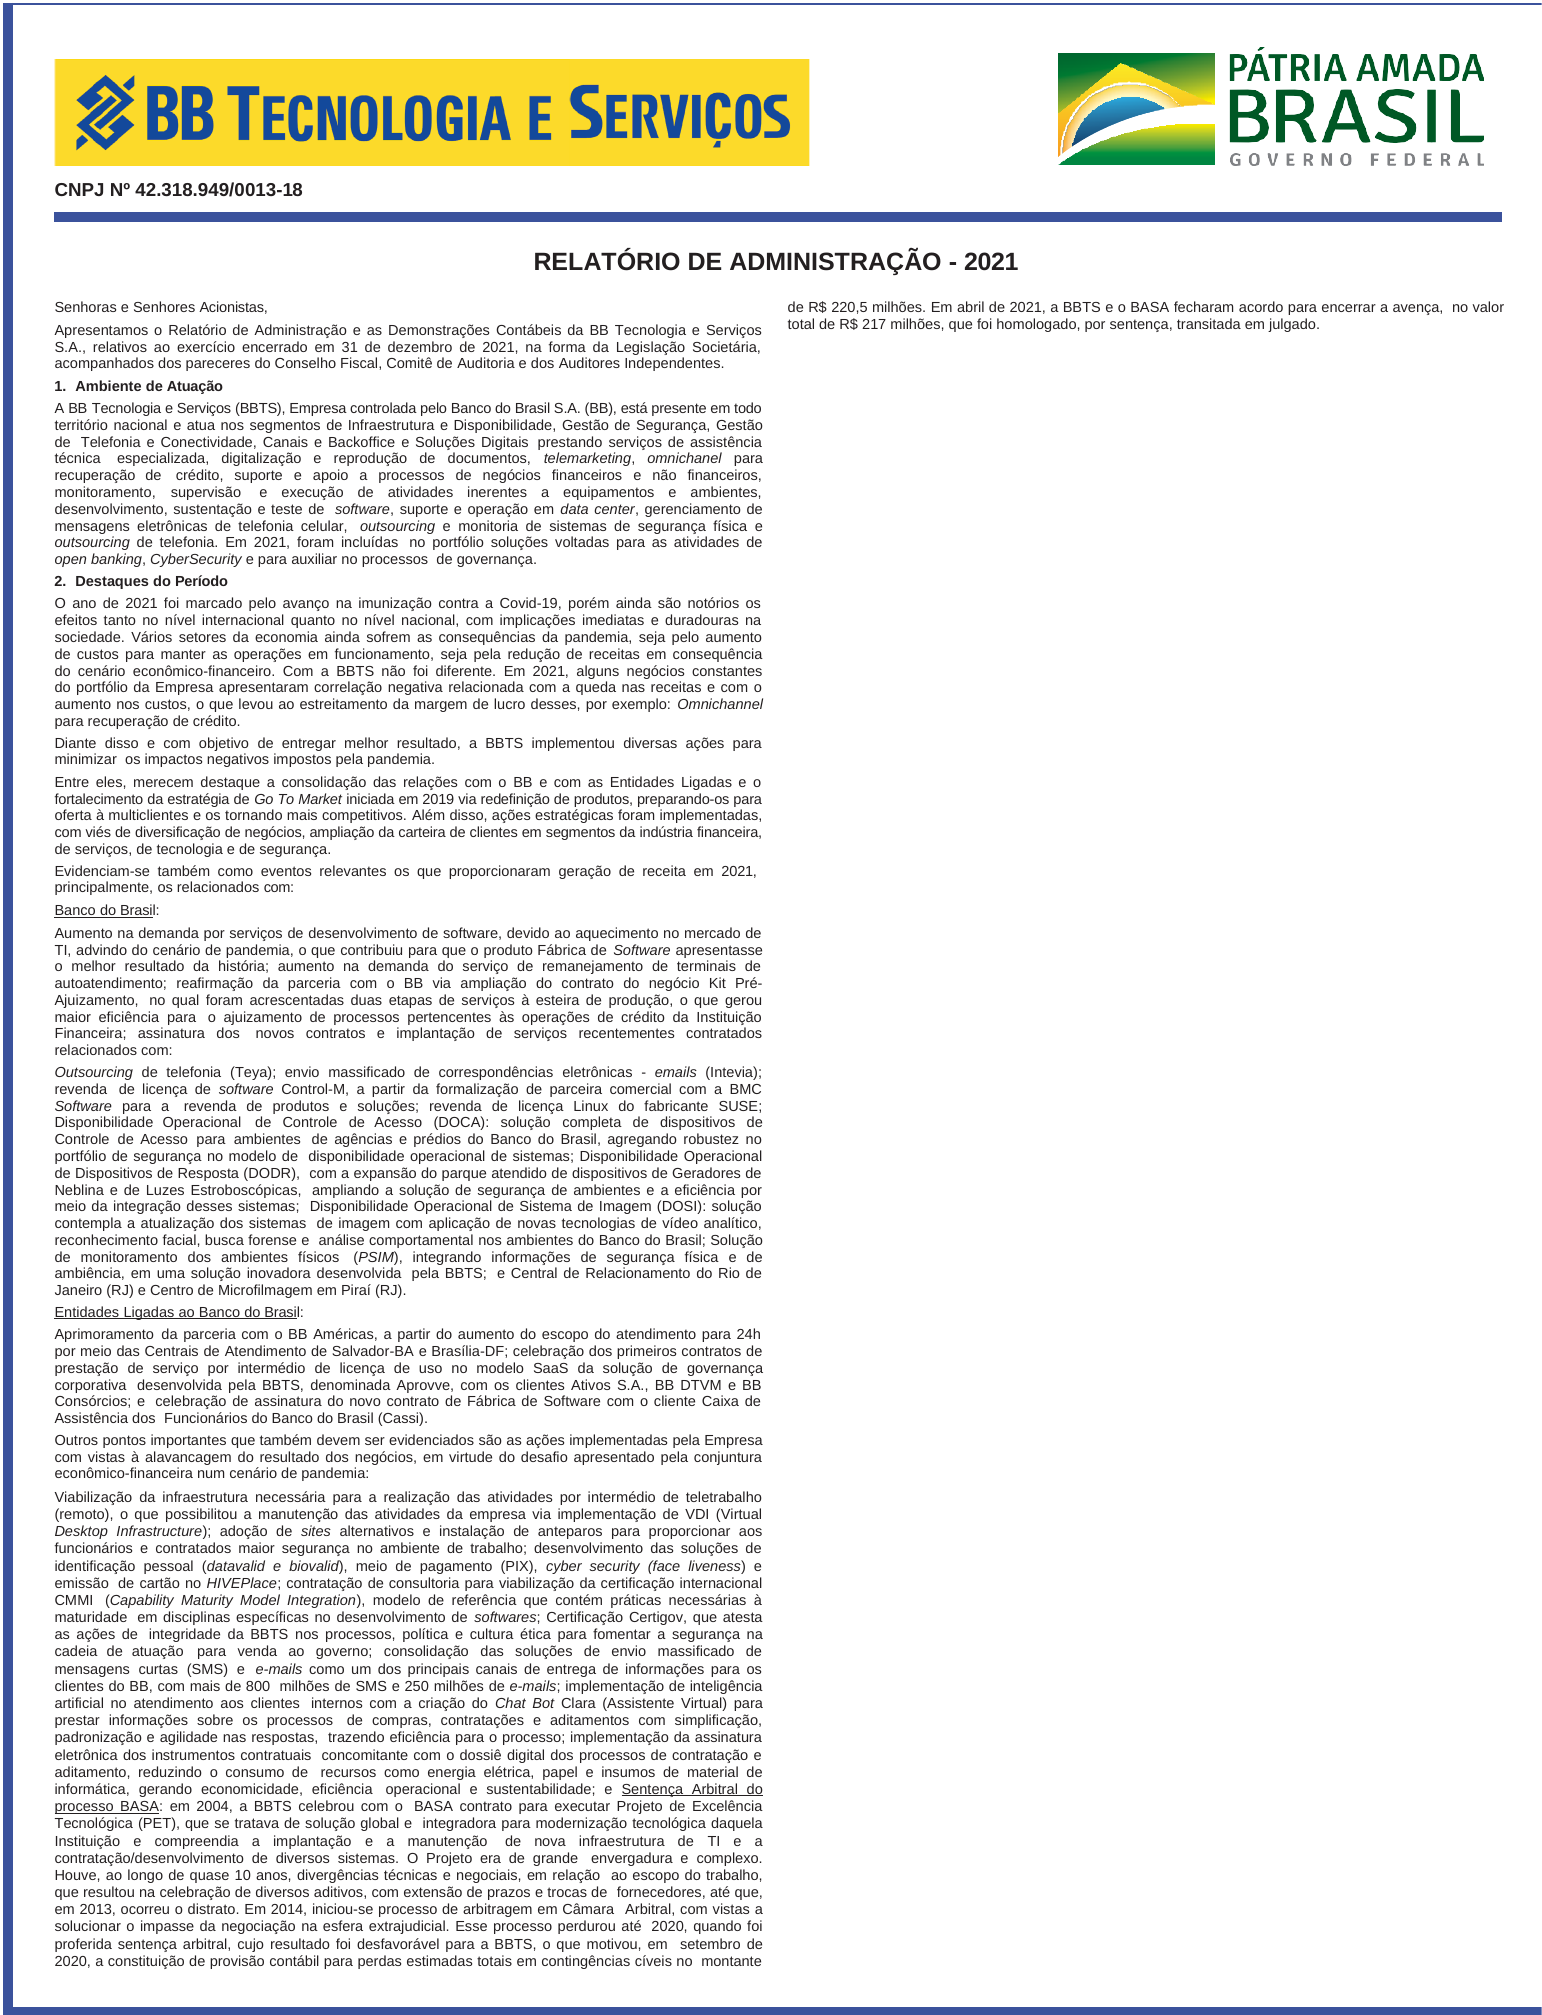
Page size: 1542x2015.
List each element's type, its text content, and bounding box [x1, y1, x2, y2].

text Evidenciam-se também como eventos relevantes os que proporcionaram geração de receita em 2021, [54, 863, 767, 879]
text Banco do Brasil: [54, 902, 767, 919]
picture [1058, 53, 1215, 165]
text Apresentamos o Relatório de Administração e as Demonstrações Contábeis da BB Tecnologia e Serviços S.A., relativos ao exercício encerrado em 31 de dezembro de 2021, na forma da Legislação Societária, acompanhados dos pareceres do Conselho Fiscal, Comitê de Auditoria e dos Auditores Independentes. [54, 321, 763, 372]
text Senhoras e Senhores Acionistas, [54, 299, 767, 316]
subtitle Destaques do Período [54, 572, 767, 589]
text Aprimoramento da parceria com o BB Américas, a partir do aumento do escopo do atendimento para 24h por meio das Centrais de Atendimento de Salvador-BA e Brasília-DF; celebração dos primeiros contratos de prestação de serviço por intermédio de licença de uso no modelo SaaS da solução de governança corporativa desenvolvida pela BBTS, denominada Aprovve, com os clientes Ativos S.A., BB DTVM e BB Consórcios; e celebração de assinatura do novo contrato de Fábrica de Software com o cliente Caixa de Assistência dos Funcionários do Banco do Brasil (Cassi). [54, 1326, 763, 1426]
text Outros pontos importantes que também devem ser evidenciados são as ações implementadas pela Empresa com vistas à alavancagem do resultado dos negócios, em virtude do desafio apresentado pela conjuntura econômico-financeira num cenário de pandemia: [54, 1432, 763, 1482]
subtitle CNPJ Nº 42.318.949/0013-18 [54, 178, 1508, 200]
text principalmente, os relacionados com: [54, 879, 767, 896]
text Diante disso e com objetivo de entregar melhor resultado, a BBTS implementou diversas ações para minimizar os impactos negativos impostos pela pandemia. [54, 734, 763, 768]
picture [54, 59, 810, 166]
text Viabilização da infraestrutura necessária para a realização das atividades por intermédio de teletrabalho (remoto), o que possibilitou a manutenção das atividades da empresa via implementação de VDI (Virtual Desktop Infrastructure); adoção de sites alternativos e instalação de anteparos para proporcionar aos funcionários e contratados maior segurança no ambiente de trabalho; desenvolvimento das soluções de identificação pessoal (datavalid e biovalid), meio de pagamento (PIX), cyber security (face liveness) e emissão de cartão no HIVEPlace; contratação de consultoria para viabilização da certificação internacional CMMI (Capability Maturity Model Integration), modelo de referência que contém práticas necessárias à maturidade em disciplinas específicas no desenvolvimento de softwares; Certificação Certigov, que atesta as ações de integridade da BBTS nos processos, política e cultura ética para fomentar a segurança na cadeia de atuação para venda ao governo; consolidação das soluções de envio massificado de mensagens curtas (SMS) e e-mails como um dos principais canais de entrega de informações para os clientes do BB, com mais de 800 milhões de SMS e 250 milhões de e-mails; implementação de inteligência artificial no atendimento aos clientes internos com a criação do Chat Bot Clara (Assistente Virtual) para prestar informações sobre os processos de compras, contratações e aditamentos com simplificação, padronização e agilidade nas respostas, trazendo eficiência para o processo; implementação da assinatura eletrônica dos instrumentos contratuais concomitante com o dossiê digital dos processos de contratação e aditamento, reduzindo o consumo de recursos como energia elétrica, papel e insumos de material de informática, gerando economicidade, eficiência operacional e sustentabilidade; e Sentença Arbitral do processo BASA: em 2004, a BBTS celebrou com o BASA contrato para executar Projeto de Excelência Tecnológica (PET), que se tratava de solução global e integradora para modernização tecnológica daquela Instituição e compreendia a implantação e a manutenção de nova infraestrutura de TI e a contratação/desenvolvimento de diversos sistemas. O Projeto era de grande envergadura e complexo. Houve, ao longo de quase 10 anos, divergências técnicas e negociais, em relação ao escopo do trabalho, que resultou na celebração de diversos aditivos, com extensão de prazos e trocas de fornecedores, até que, em 2013, ocorreu o distrato. Em 2014, iniciou-se processo de arbitragem em Câmara Arbitral, com vistas a solucionar o impasse da negociação na esfera extrajudicial. Esse processo perdurou até 2020, quando foi proferida sentença arbitral, cujo resultado foi desfavorável para a BBTS, o que motivou, em setembro de 2020, a constituição de provisão contábil para perdas estimadas totais em contingências cíveis no montante de R$ 220,5 milhões. Em abril de 2021, a BBTS e o BASA fecharam acordo para encerrar a avença, no valor total de R$ 217 milhões, que foi homologado, por sentença, transitada em julgado. [54, 1488, 763, 1969]
subtitle Ambiente de Atuação [54, 377, 767, 394]
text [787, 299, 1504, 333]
text O ano de 2021 foi marcado pelo avanço na imunização contra a Covid-19, porém ainda são notórios os efeitos tanto no nível internacional quanto no nível nacional, com implicações imediatas e duradouras na sociedade. Vários setores da economia ainda sofrem as consequências da pandemia, seja pelo aumento de custos para manter as operações em funcionamento, seja pela redução de receitas em consequência do cenário econômico-financeiro. Com a BBTS não foi diferente. Em 2021, alguns negócios constantes do portfólio da Empresa apresentaram correlação negativa relacionada com a queda nas receitas e com o aumento nos custos, o que levou ao estreitamento da margem de lucro desses, por exemplo: Omnichannel para recuperação de crédito. [54, 595, 763, 729]
text Entidades Ligadas ao Banco do Brasil: [54, 1303, 767, 1320]
text Aumento na demanda por serviços de desenvolvimento de software, devido ao aquecimento no mercado de TI, advindo do cenário de pandemia, o que contribuiu para que o produto Fábrica de Software apresentasse o melhor resultado da história; aumento na demanda do serviço de remanejamento de terminais de autoatendimento; reafirmação da parceria com o BB via ampliação do contrato do negócio Kit Pré-Ajuizamento, no qual foram acrescentadas duas etapas de serviços à esteira de produção, o que gerou maior eficiência para o ajuizamento de processos pertencentes às operações de crédito da Instituição Financeira; assinatura dos novos contratos e implantação de serviços recentementes contratados relacionados com: [54, 924, 763, 1059]
title RELATÓRIO DE ADMINISTRAÇÃO - 2021 [59, 246, 1508, 275]
text Entre eles, merecem destaque a consolidação das relações com o BB e com as Entidades Ligadas e o fortalecimento da estratégia de Go To Market iniciada em 2019 via redefinição de produtos, preparando-os para oferta à multiclientes e os tornando mais competitivos. Além disso, ações estratégicas foram implementadas, com viés de diversificação de negócios, ampliação da carteira de clientes em segmentos da indústria financeira, de serviços, de tecnologia e de segurança. [54, 773, 763, 857]
text Outsourcing de telefonia (Teya); envio massificado de correspondências eletrônicas - emails (Intevia); revenda de licença de software Control-M, a partir da formalização de parceira comercial com a BMC Software para a revenda de produtos e soluções; revenda de licença Linux do fabricante SUSE; Disponibilidade Operacional de Controle de Acesso (DOCA): solução completa de dispositivos de Controle de Acesso para ambientes de agências e prédios do Banco do Brasil, agregando robustez no portfólio de segurança no modelo de disponibilidade operacional de sistemas; Disponibilidade Operacional de Dispositivos de Resposta (DODR), com a expansão do parque atendido de dispositivos de Geradores de Neblina e de Luzes Estroboscópicas, ampliando a solução de segurança de ambientes e a eficiência por meio da integração desses sistemas; Disponibilidade Operacional de Sistema de Imagem (DOSI): solução contempla a atualização dos sistemas de imagem com aplicação de novas tecnologias de vídeo analítico, reconhecimento facial, busca forense e análise comportamental nos ambientes do Banco do Brasil; Solução de monitoramento dos ambientes físicos (PSIM), integrando informações de segurança física e de ambiência, em uma solução inovadora desenvolvida pela BBTS; e Central de Relacionamento do Rio de Janeiro (RJ) e Centro de Microfilmagem em Piraí (RJ). [54, 1064, 763, 1299]
picture [1229, 47, 1484, 166]
text A BB Tecnologia e Serviços (BBTS), Empresa controlada pelo Banco do Brasil S.A. (BB), está presente em todo território nacional e atua nos segmentos de Infraestrutura e Disponibilidade, Gestão de Segurança, Gestão de Telefonia e Conectividade, Canais e Backoffice e Soluções Digitais prestando serviços de assistência técnica especializada, digitalização e reprodução de documentos, telemarketing, omnichanel para recuperação de crédito, suporte e apoio a processos de negócios financeiros e não financeiros, monitoramento, supervisão e execução de atividades inerentes a equipamentos e ambientes, desenvolvimento, sustentação e teste de software, suporte e operação em data center, gerenciamento de mensagens eletrônicas de telefonia celular, outsourcing e monitoria de sistemas de segurança física e outsourcing de telefonia. Em 2021, foram incluídas no portfólio soluções voltadas para as atividades de open banking, CyberSecurity e para auxiliar no processos de governança. [54, 400, 763, 568]
